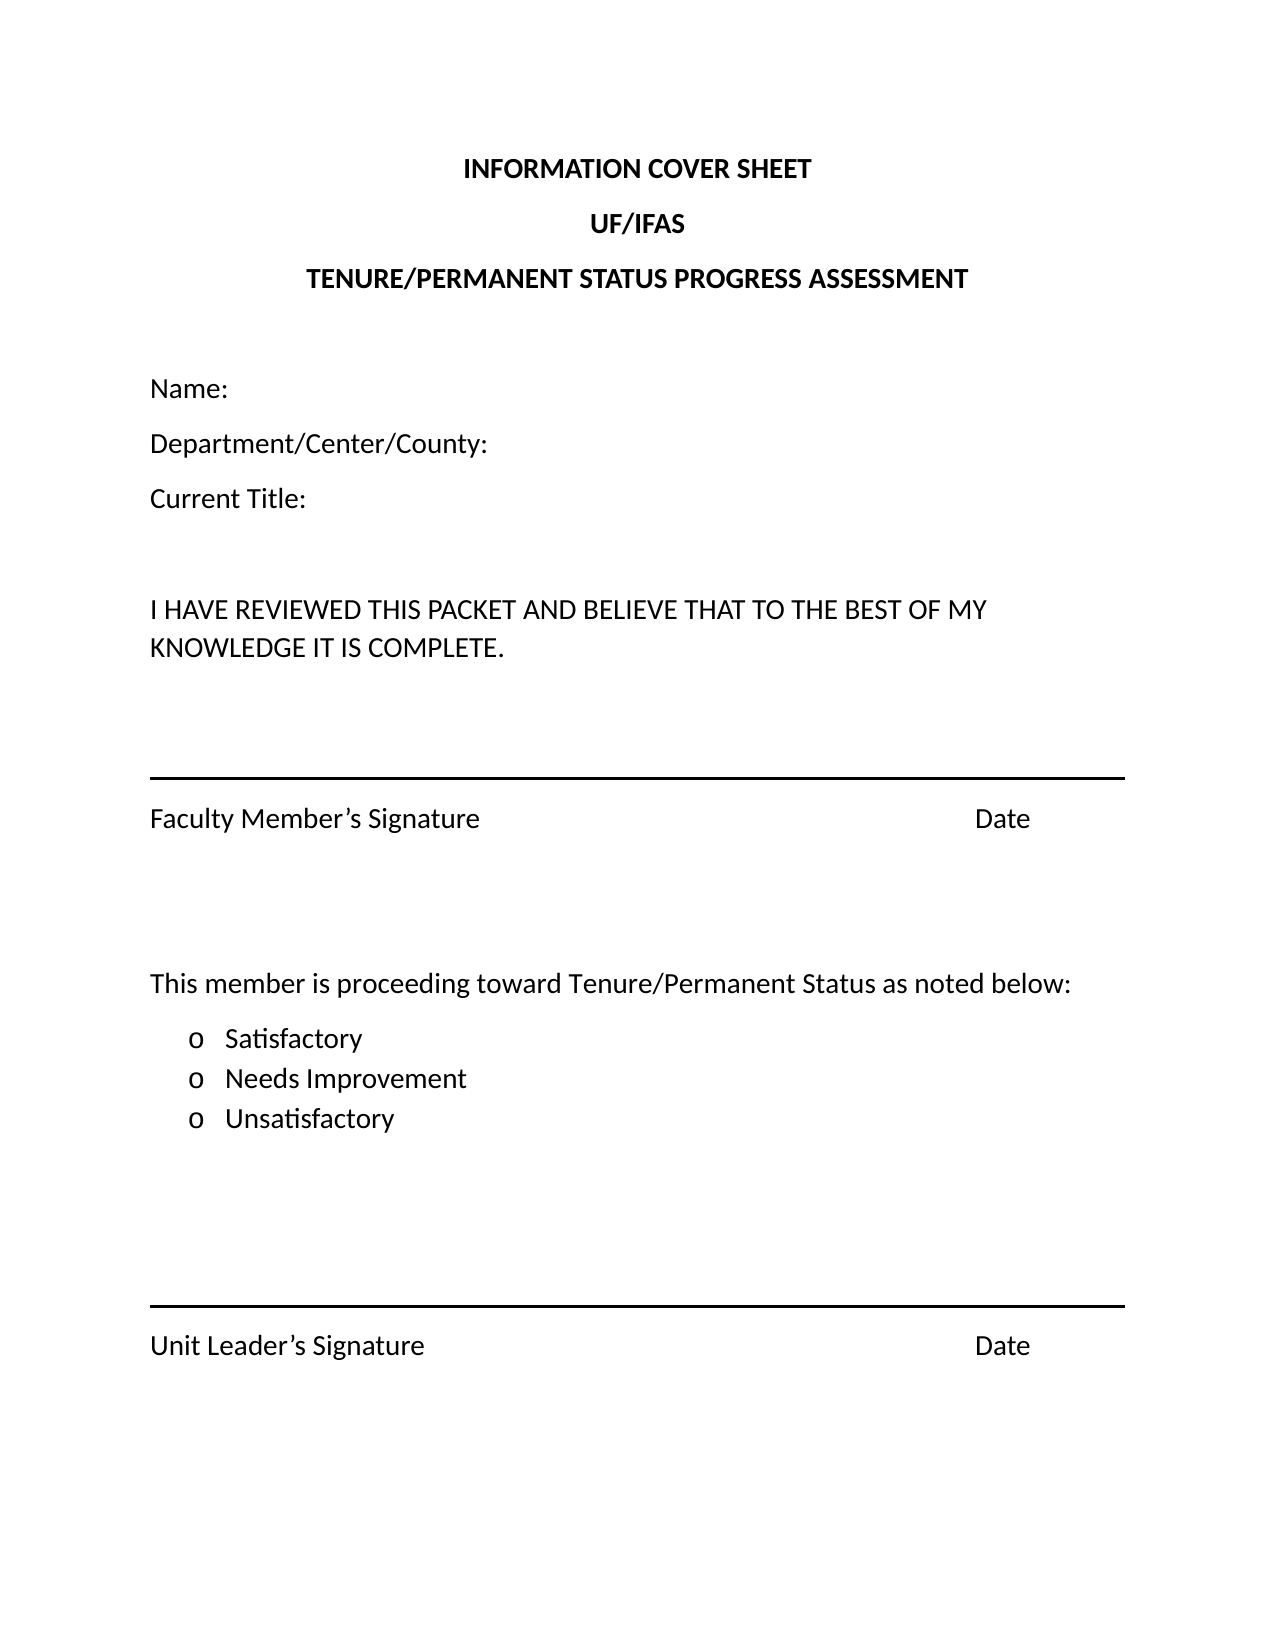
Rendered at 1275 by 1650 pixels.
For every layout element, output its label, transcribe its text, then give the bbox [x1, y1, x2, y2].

list Unsatisfactory [187, 1100, 1125, 1137]
list Needs Improvement [187, 1060, 1125, 1097]
text Department/Center/County: [150, 426, 1125, 461]
text UF/IFAS [150, 205, 1125, 241]
text INFORMATION COVER SHEET [150, 150, 1125, 186]
text Name: [150, 370, 1125, 406]
text Faculty Member’s Signature Date [150, 800, 1125, 835]
text Current Title: [150, 481, 1125, 516]
text TENURE/PERMANENT STATUS PROGRESS ASSESSMENT [150, 260, 1125, 296]
text Unit Leader’s Signature Date [150, 1327, 1125, 1363]
text I HAVE REVIEWED THIS PACKET AND BELIEVE THAT TO THE BEST OF MY KNOWLEDGE IT IS COMPLETE. [150, 591, 1125, 665]
list Satisfactory [187, 1020, 1125, 1057]
text This member is proceeding toward Tenure/Permanent Status as noted below: [150, 965, 1125, 1001]
